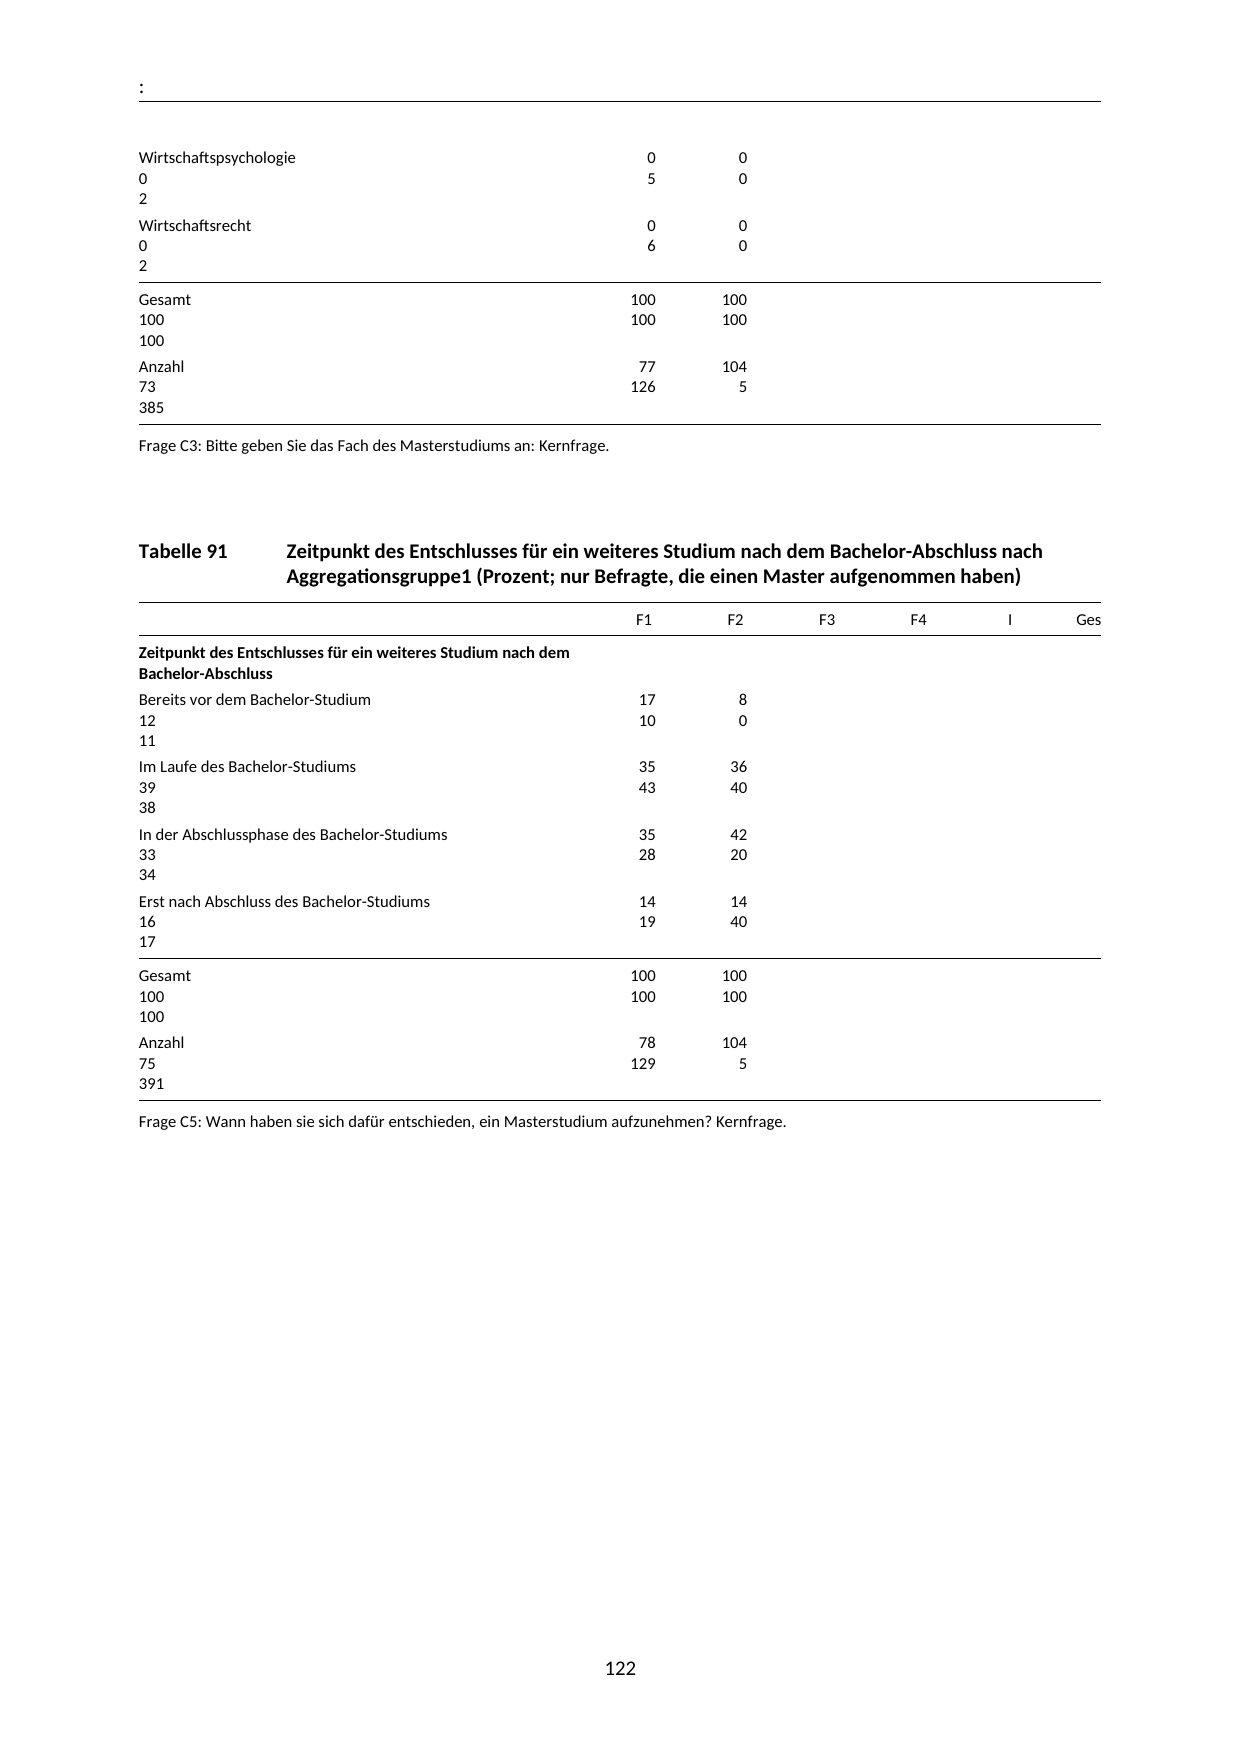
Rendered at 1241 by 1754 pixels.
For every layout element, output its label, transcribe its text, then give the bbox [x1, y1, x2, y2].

text Wirtschaftsrecht 0 0 0 6 0 2 [139, 215, 602, 276]
text Frage C3: Bitte geben Sie das Fach des Masterstudiums an: Kernfrage. [139, 435, 1101, 455]
text Zeitpunkt des Entschlusses für ein weiteres Studium nach dem Bachelor-Abschluss [139, 643, 602, 683]
text Im Laufe des Bachelor-Studiums 35 36 39 43 40 38 [139, 757, 602, 818]
text Gesamt 100 100 100 100 100 100 [139, 966, 602, 1027]
text Frage C5: Wann haben sie sich dafür entschieden, ein Masterstudium aufzunehmen? Kernfrage. [139, 1111, 1101, 1132]
text F1 F2 F3 F4 I Ges [139, 609, 1101, 629]
text Anzahl 77 104 73 126 5 385 [139, 356, 602, 417]
text Wirtschaftspsychologie 0 0 0 5 0 2 [139, 148, 602, 208]
text Tabelle 91 Zeitpunkt des Entschlusses für ein weiteres Studium nach dem Bachelor-Abschluss nach Aggregationsgruppe1 (Prozent; nur Befragte, die einen Master aufgenommen haben) [139, 538, 1101, 589]
text Erst nach Abschluss des Bachelor-Studiums 14 14 16 19 40 17 [139, 891, 602, 952]
text In der Abschlussphase des Bachelor-Studiums 35 42 33 28 20 34 [139, 824, 602, 885]
text Gesamt 100 100 100 100 100 100 [139, 289, 602, 350]
text Anzahl 78 104 75 129 5 391 [139, 1033, 602, 1094]
text Bereits vor dem Bachelor-Studium 17 8 12 10 0 11 [139, 689, 602, 751]
